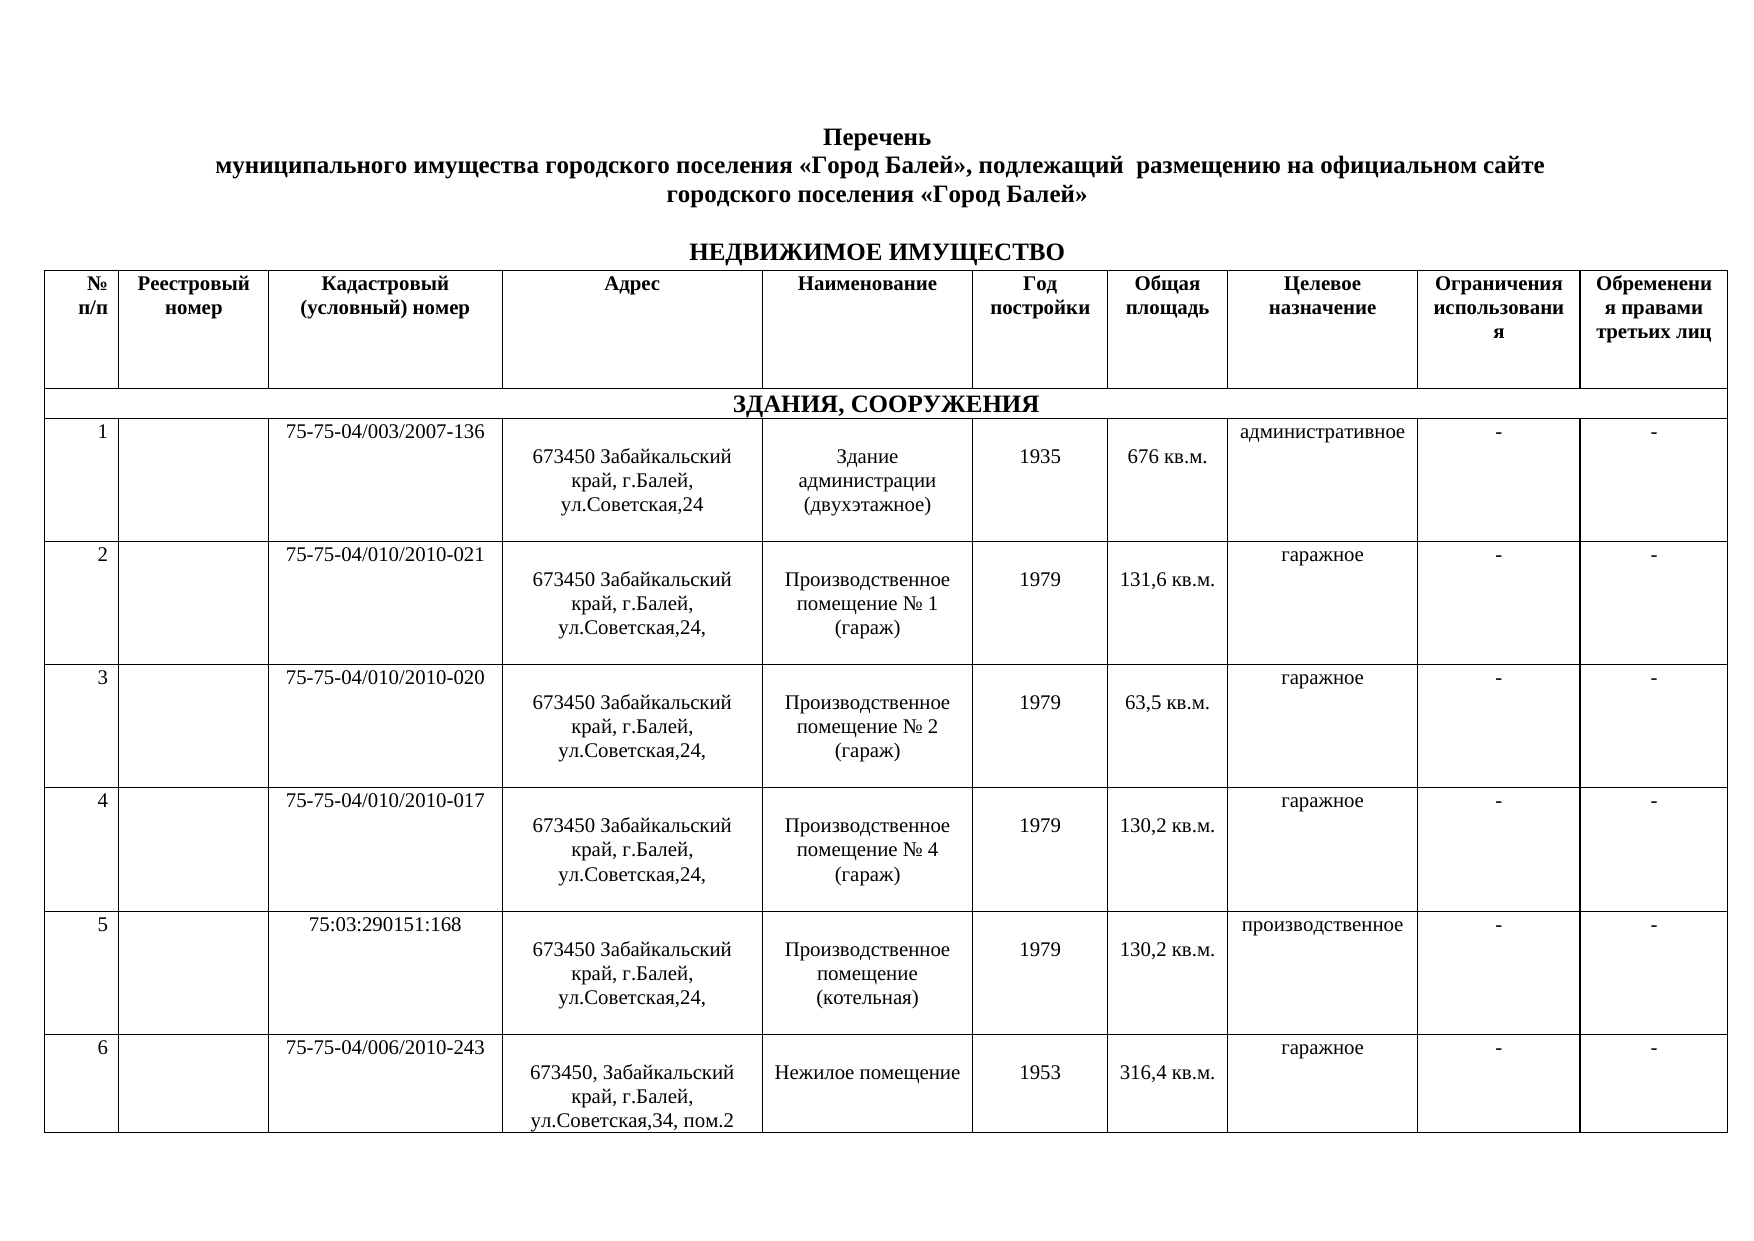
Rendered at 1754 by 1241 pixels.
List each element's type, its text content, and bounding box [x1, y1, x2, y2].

table_cell 6 [45, 1035, 118, 1132]
table_cell Производственное помещение № 2 (гараж) [763, 665, 972, 787]
table_cell 75-75-04/010/2010-020 [269, 665, 502, 787]
table_cell 316,4 кв.м. [1108, 1035, 1227, 1132]
table_cell - [1418, 419, 1579, 541]
table_cell гаражное [1228, 1035, 1417, 1132]
table_cell - [1581, 419, 1727, 541]
table_cell [119, 542, 268, 664]
table_cell - [1418, 788, 1579, 911]
table_cell 75-75-04/010/2010-017 [269, 788, 502, 911]
table_cell Производственное помещение № 4 (гараж) [763, 788, 972, 911]
table_header Целевое назначение [1228, 271, 1417, 388]
table_cell - [1581, 912, 1727, 1034]
table_cell - [1581, 1035, 1727, 1132]
table_header Ограничения использования [1418, 271, 1579, 388]
table_cell 75-75-04/003/2007-136 [269, 419, 502, 541]
table_cell 5 [45, 912, 118, 1034]
table_cell 673450 Забайкальский край, г.Балей, ул.Советская,24, [503, 912, 762, 1034]
table_cell Производственное помещение (котельная) [763, 912, 972, 1034]
table_header Адрес [503, 271, 762, 388]
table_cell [503, 1035, 762, 1132]
table_cell 3 [45, 665, 118, 787]
table_cell - [1581, 665, 1727, 787]
text городского поселения «Город Балей» [118, 179, 1636, 208]
text муниципального имущества городского поселения «Город Балей», подлежащий размещению на официальном сайте [118, 150, 1636, 179]
table_cell - [1418, 542, 1579, 664]
table_cell 673450 Забайкальский край, г.Балей, ул.Советская,24 [503, 419, 762, 541]
table_cell Здание администрации (двухэтажное) [763, 419, 972, 541]
table_cell 1935 [973, 419, 1107, 541]
table_cell 1 [45, 419, 118, 541]
table_header Обременения правами третьих лиц [1581, 271, 1727, 388]
table_header Наименование [763, 271, 972, 388]
table_header Реестровый номер [119, 271, 268, 388]
table_cell 75-75-04/010/2010-021 [269, 542, 502, 664]
table_cell гаражное [1228, 788, 1417, 911]
table_cell - [1418, 665, 1579, 787]
table_cell гаражное [1228, 542, 1417, 664]
table_cell Производственное помещение № 1 (гараж) [763, 542, 972, 664]
table_header Общая площадь [1108, 271, 1227, 388]
table_cell Нежилое помещение [763, 1035, 972, 1132]
table_cell 1953 [973, 1035, 1107, 1132]
text НЕДВИЖИМОЕ ИМУЩЕСТВО [118, 237, 1636, 265]
table_cell ЗДАНИЯ, СООРУЖЕНИЯ [45, 389, 1727, 418]
table_cell 75:03:290151:168 [269, 912, 502, 1034]
table_header Год постройки [973, 271, 1107, 388]
table_cell - [1418, 912, 1579, 1034]
table_cell - [1581, 788, 1727, 911]
table_cell 63,5 кв.м. [1108, 665, 1227, 787]
table_cell 130,2 кв.м. [1108, 788, 1227, 911]
table_cell 673450 Забайкальский край, г.Балей, ул.Советская,24, [503, 665, 762, 787]
table_header Кадастровый (условный) номер [269, 271, 502, 388]
table_cell [119, 665, 268, 787]
table_cell 1979 [973, 788, 1107, 911]
table_cell 1979 [973, 542, 1107, 664]
table_cell 1979 [973, 912, 1107, 1034]
table_cell 676 кв.м. [1108, 419, 1227, 541]
table_cell [119, 912, 268, 1034]
table_cell 130,2 кв.м. [1108, 912, 1227, 1034]
table_cell 131,6 кв.м. [1108, 542, 1227, 664]
table_cell [119, 1035, 268, 1132]
table_cell 673450 Забайкальский край, г.Балей, ул.Советская,24, [503, 788, 762, 911]
table_cell 4 [45, 788, 118, 911]
table_cell - [1418, 1035, 1579, 1132]
table_header № п/п [45, 271, 118, 388]
table_cell 673450 Забайкальский край, г.Балей, ул.Советская,24, [503, 542, 762, 664]
table_cell административное [1228, 419, 1417, 541]
text Перечень [118, 122, 1636, 150]
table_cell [269, 1035, 502, 1132]
table_cell гаражное [1228, 665, 1417, 787]
table_cell [119, 788, 268, 911]
table_cell [119, 419, 268, 541]
table_cell 1979 [973, 665, 1107, 787]
table_cell 2 [45, 542, 118, 664]
table_cell - [1581, 542, 1727, 664]
table_cell производственное [1228, 912, 1417, 1034]
